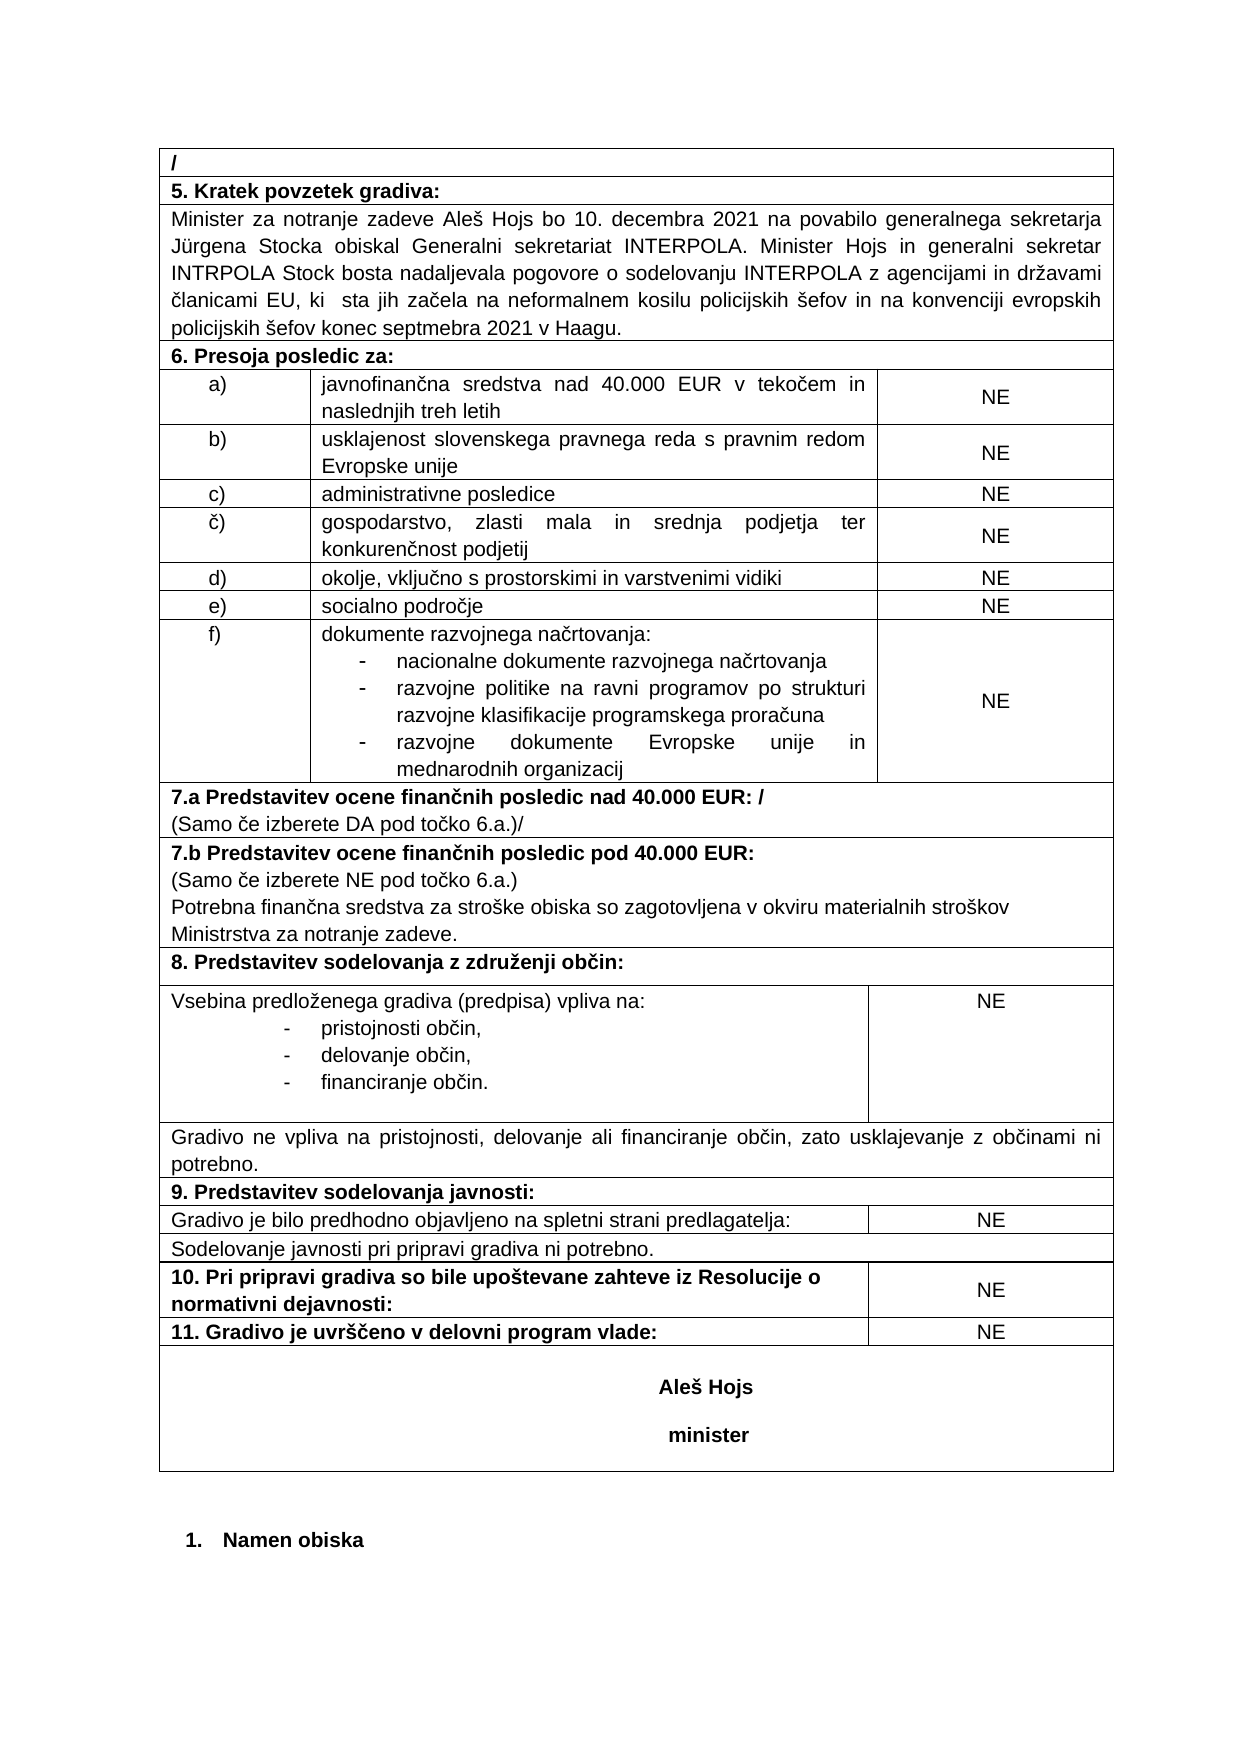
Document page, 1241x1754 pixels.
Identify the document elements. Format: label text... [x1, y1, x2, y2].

table_cell c) [160, 480, 310, 507]
table_cell dokumente razvojnega načrtovanja: nacionalne dokumente razvojnega načrtovanja razvojne politike na ravni programov po strukturi razvojne klasifikacije programskega proračuna razvojne dokumente Evropske unije in mednarodnih organizacij [311, 620, 877, 782]
table_cell d) [160, 563, 310, 590]
text Informacija o obisku ministra za notranje zadeve Republike Slovenije Aleša Hojsa na Generalnem sekretariatu INTERPOLA v Lyonu, Francija , 10. decembra 2021 [171, 1421, 1103, 1448]
table_cell 11. Gradivo je uvrščeno v delovni program vlade: [160, 1318, 868, 1345]
table_cell 7.b Predstavitev ocene finančnih posledic pod 40.000 EUR: (Samo če izberete NE pod točko 6.a.) Potrebna finančna sredstva za stroške obiska so zagotovljena v okviru materialnih stroškov Ministrstva za notranje zadeve. [160, 838, 1113, 947]
table_cell gospodarstvo, zlasti mala in srednja podjetja ter konkurenčnost podjetij [311, 508, 877, 562]
table_cell NE [869, 986, 1113, 1122]
table_cell NE [878, 620, 1113, 782]
table_cell Gradivo je bilo predhodno objavljeno na spletni strani predlagatelja: [160, 1206, 868, 1233]
table_cell / [160, 149, 1113, 176]
table_cell Gradivo ne vpliva na pristojnosti, delovanje ali financiranje občin, zato usklajevanje z občinami ni potrebno. [160, 1123, 1113, 1177]
table_cell a) [160, 370, 310, 424]
table_cell č) [160, 508, 310, 562]
table_cell b) [160, 425, 310, 479]
table_cell 6. Presoja posledic za: [160, 341, 1113, 368]
table_cell 5. Kratek povzetek gradiva: [160, 177, 1113, 204]
table_cell NE [878, 508, 1113, 562]
table_cell NE [869, 1263, 1113, 1317]
table_cell administrativne posledice [311, 480, 877, 507]
table_cell NE [869, 1318, 1113, 1345]
table_cell NE [878, 370, 1113, 424]
table_cell e) [160, 591, 310, 618]
table_cell NE [869, 1206, 1113, 1233]
table_cell NE [878, 591, 1113, 618]
table_cell Sodelovanje javnosti pri pripravi gradiva ni potrebno. [160, 1234, 1113, 1261]
table_cell NE [878, 425, 1113, 479]
table_cell f) [160, 620, 310, 782]
table_cell socialno področje [311, 591, 877, 618]
table_cell Aleš Hojs minister [160, 1346, 1113, 1471]
table_cell 7.a Predstavitev ocene finančnih posledic nad 40.000 EUR: / (Samo če izberete DA pod točko 6.a.)/ [160, 783, 1113, 837]
table_cell usklajenost slovenskega pravnega reda s pravnim redom Evropske unije [311, 425, 877, 479]
table_cell Vsebina predloženega gradiva (predpisa) vpliva na: pristojnosti občin, delovanje občin, financiranje občin. [160, 986, 868, 1122]
table_cell 10. Pri pripravi gradiva so bile upoštevane zahteve iz Resolucije o normativni dejavnosti: [160, 1263, 868, 1317]
table_cell okolje, vključno s prostorskimi in varstvenimi vidiki [311, 563, 877, 590]
table_cell NE [878, 480, 1113, 507]
table_cell 9. Predstavitev sodelovanja javnosti: [160, 1178, 1113, 1205]
table_cell Minister za notranje zadeve Aleš Hojs bo 10. decembra 2021 na povabilo generalnega sekretarja Jürgena Stocka obiskal Generalni sekretariat INTERPOLA. Minister Hojs in generalni sekretar INTRPOLA Stock bosta nadaljevala pogovore o sodelovanju INTERPOLA z agencijami in državami članicami EU, ki sta jih začela na neformalnem kosilu policijskih šefov in na konvenciji evropskih policijskih šefov konec septmebra 2021 v Haagu. [160, 205, 1113, 340]
list Namen obiska [185, 1526, 1092, 1553]
table_cell 8. Predstavitev sodelovanja z združenji občin: [160, 948, 1113, 985]
table_cell javnofinančna sredstva nad 40.000 EUR v tekočem in naslednjih treh letih [311, 370, 877, 424]
table_cell NE [878, 563, 1113, 590]
